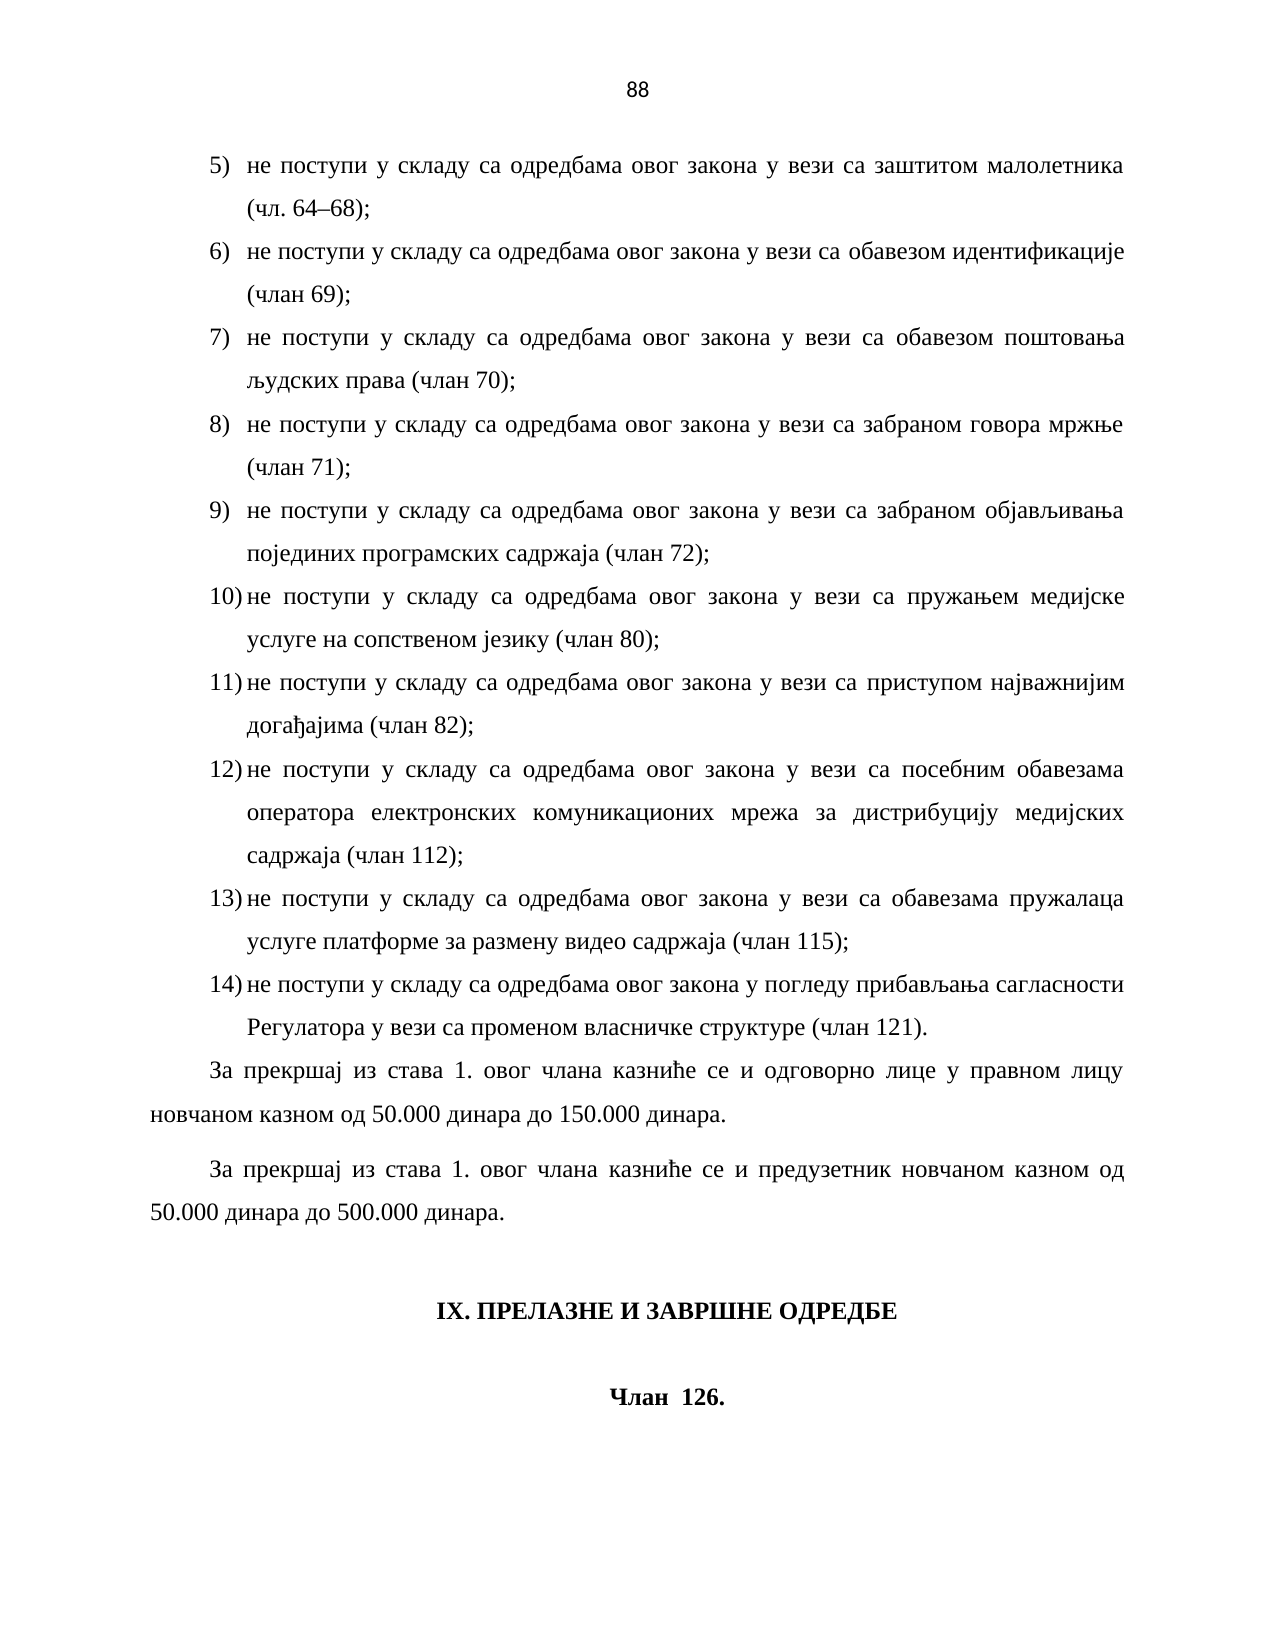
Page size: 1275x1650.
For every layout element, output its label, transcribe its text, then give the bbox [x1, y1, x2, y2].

list не поступи у складу са одредбама овог закона у вези са забраном објављивања појединих програмских садржаја (члан 72); [209, 495, 1125, 567]
text За прекршај из става 1. овог члана казниће се и предузетник новчаном казном од 50.000 динара до 500.000 динара. [150, 1154, 1125, 1226]
list не поступи у складу са одредбама овог закона у погледу прибављања сагласности Регулатора у вези са променом власничке структуре (члан 121). [209, 969, 1125, 1041]
list не поступи у складу са одредбама овог закона у вези са забраном говора мржње (члан 71); [209, 409, 1125, 481]
text Члан 126. [150, 1382, 1125, 1411]
list не поступи у складу са одредбама овог закона у вези са пружањем медијске услуге на сопственом језику (члан 80); [209, 581, 1125, 653]
list не поступи у складу са одредбама овог закона у вези са обавезама пружалаца услуге платформе за размену видео садржаја (члан 115); [209, 883, 1125, 955]
list не поступи у складу са одредбама овог закона у вези са заштитом малолетника (чл. 64–68); [209, 150, 1125, 222]
list не поступи у складу са одредбама овог закона у вези са приступом најважнијим догађајима (члан 82); [209, 667, 1125, 739]
text За прекршај из става 1. овог члана казниће се и одговорно лице у правном лицу новчаном казном од 50.000 динара до 150.000 динара. [150, 1056, 1125, 1127]
list не поступи у складу са одредбама овог закона у вези са обавезом идентификације (члан 69); [209, 236, 1125, 308]
list не поступи у складу са одредбама овог закона у вези са посебним обавезама оператора електронских комуникационих мрежа за дистрибуцију медијских садржаја (члан 112); [209, 754, 1125, 869]
text IX. ПРЕЛАЗНЕ И ЗАВРШНЕ ОДРЕДБЕ [150, 1296, 1125, 1325]
list не поступи у складу са одредбама овог закона у вези са обавезом поштовања људских права (члан 70); [209, 322, 1125, 394]
